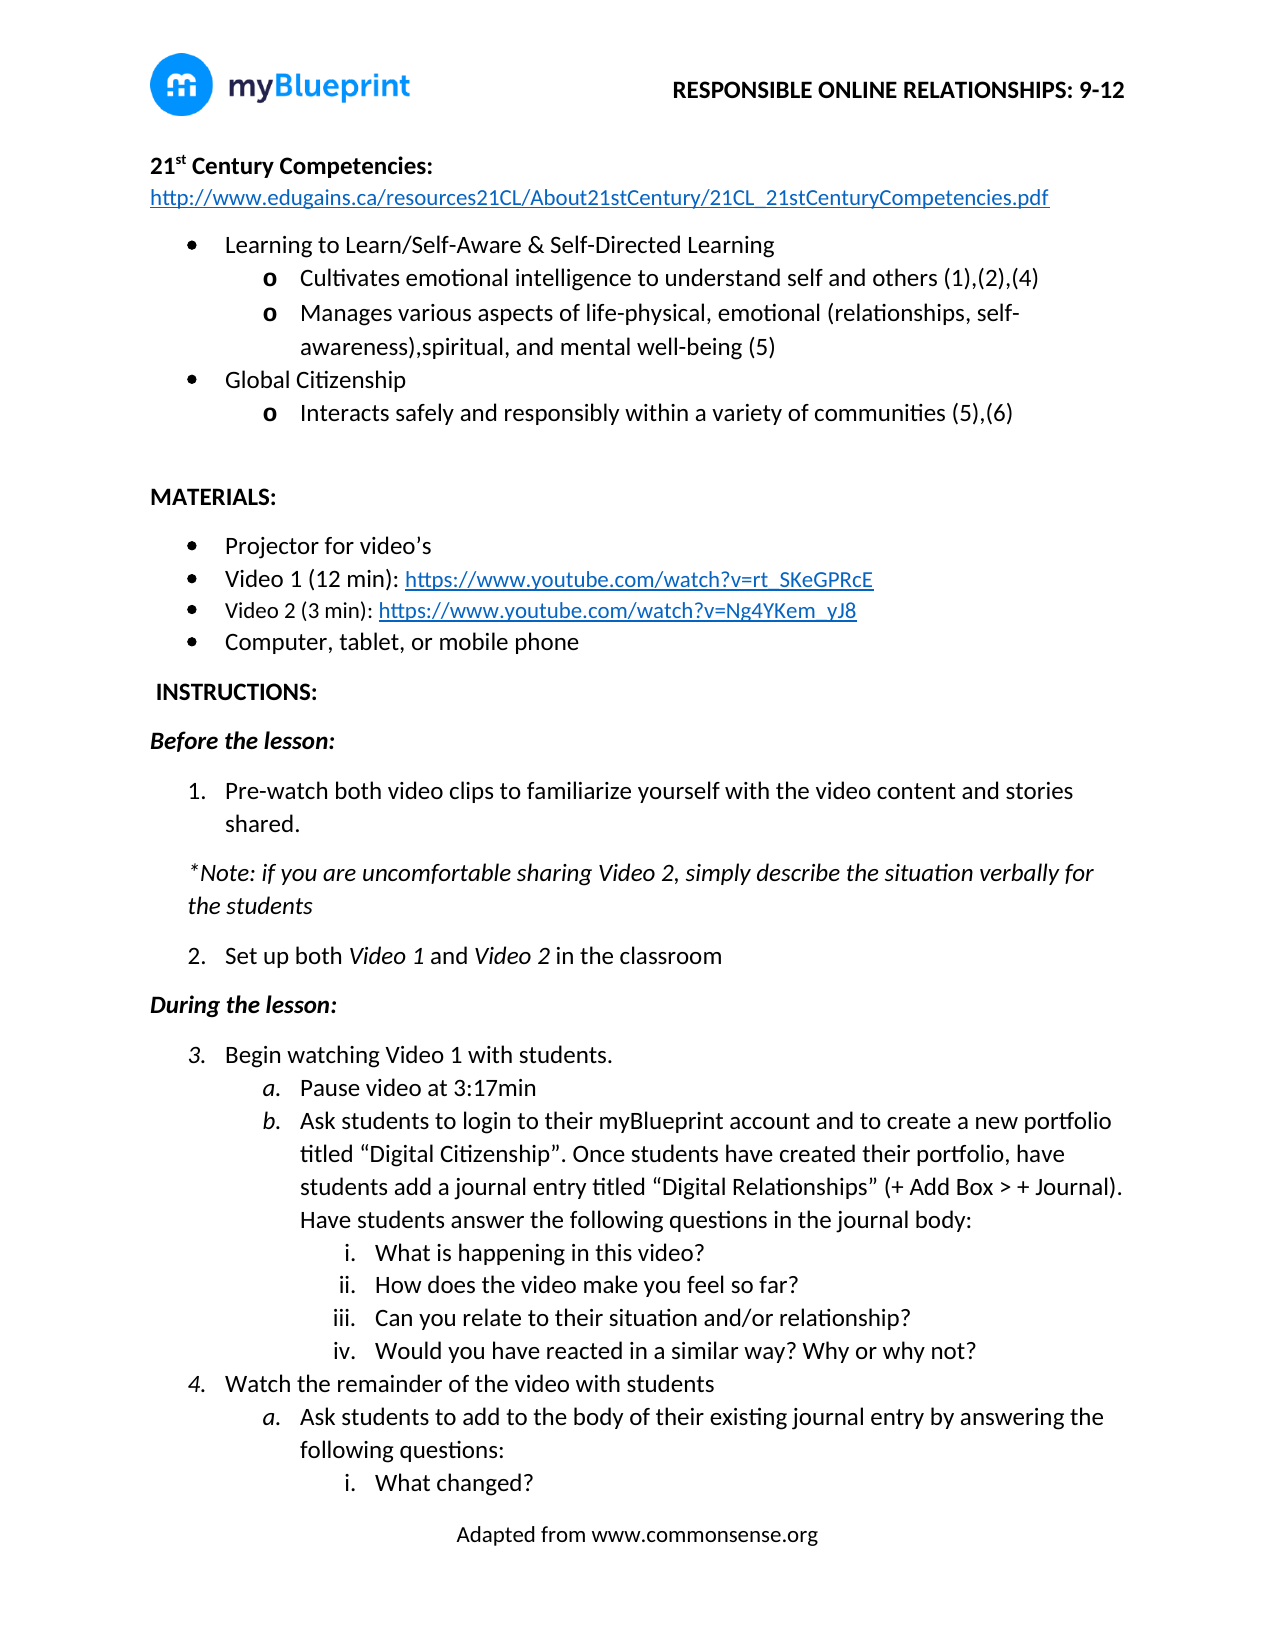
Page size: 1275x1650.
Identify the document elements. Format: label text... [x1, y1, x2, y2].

list How does the video make you feel so far? [356, 1269, 1125, 1300]
list What is happening in this video? [356, 1237, 1125, 1267]
list Pause video at 3:17min [262, 1072, 1125, 1103]
list Interacts safely and responsibly within a variety of communities (5),(6) [262, 397, 1125, 428]
list Computer, tablet, or mobile phone [187, 626, 1125, 657]
picture [150, 53, 410, 116]
list Ask students to login to their myBlueprint account and to create a new portfolio titled “Digital Citizenship”. Once students have created their portfolio, have students add a journal entry titled “Digital Relationships” (+ Add Box > + Journal). Have students answer the following questions in the journal body: [262, 1105, 1125, 1234]
list Projector for video’s [187, 530, 1125, 561]
list Manages various aspects of life-physical, emotional (relationships, self-awareness),spiritual, and mental well-being (5) [262, 297, 1125, 361]
list Learning to Learn/Self-Aware & Self-Directed Learning [187, 229, 1125, 260]
list Video 2 (3 min): https://www.youtube.com/watch?v=Ng4YKem_yJ8 [187, 596, 1125, 624]
list Begin watching Video 1 with students. [187, 1039, 1125, 1070]
list Pre-watch both video clips to familiarize yourself with the video content and stories shared. [187, 775, 1125, 838]
list Would you have reacted in a similar way? Why or why not? [356, 1335, 1125, 1366]
list Set up both Video 1 and Video 2 in the classroom [187, 940, 1125, 971]
list Can you relate to their situation and/or relationship? [356, 1302, 1125, 1333]
list Global Citizenship [187, 364, 1125, 394]
text Before the lesson: [150, 725, 1125, 756]
text MATERIALS: [150, 448, 1125, 511]
list Ask students to add to the body of their existing journal entry by answering the following questions: [262, 1401, 1125, 1465]
text During the lesson: [150, 989, 1125, 1020]
text INSTRUCTIONS: [150, 676, 1125, 706]
list Watch the remainder of the video with students [187, 1368, 1125, 1399]
text *Note: if you are uncomfortable sharing Video 2, simply describe the situation verbally for the students [187, 857, 1125, 921]
text 21st Century Competencies: http://www.edugains.ca/resources21CL/About21stCentury/21CL_21stCenturyCompetencies.pdf [150, 150, 1125, 211]
list What changed? [356, 1467, 1125, 1498]
list Video 1 (12 min): https://www.youtube.com/watch?v=rt_SKeGPRcE [187, 563, 1125, 594]
list Cultivates emotional intelligence to understand self and others (1),(2),(4) [262, 262, 1125, 294]
